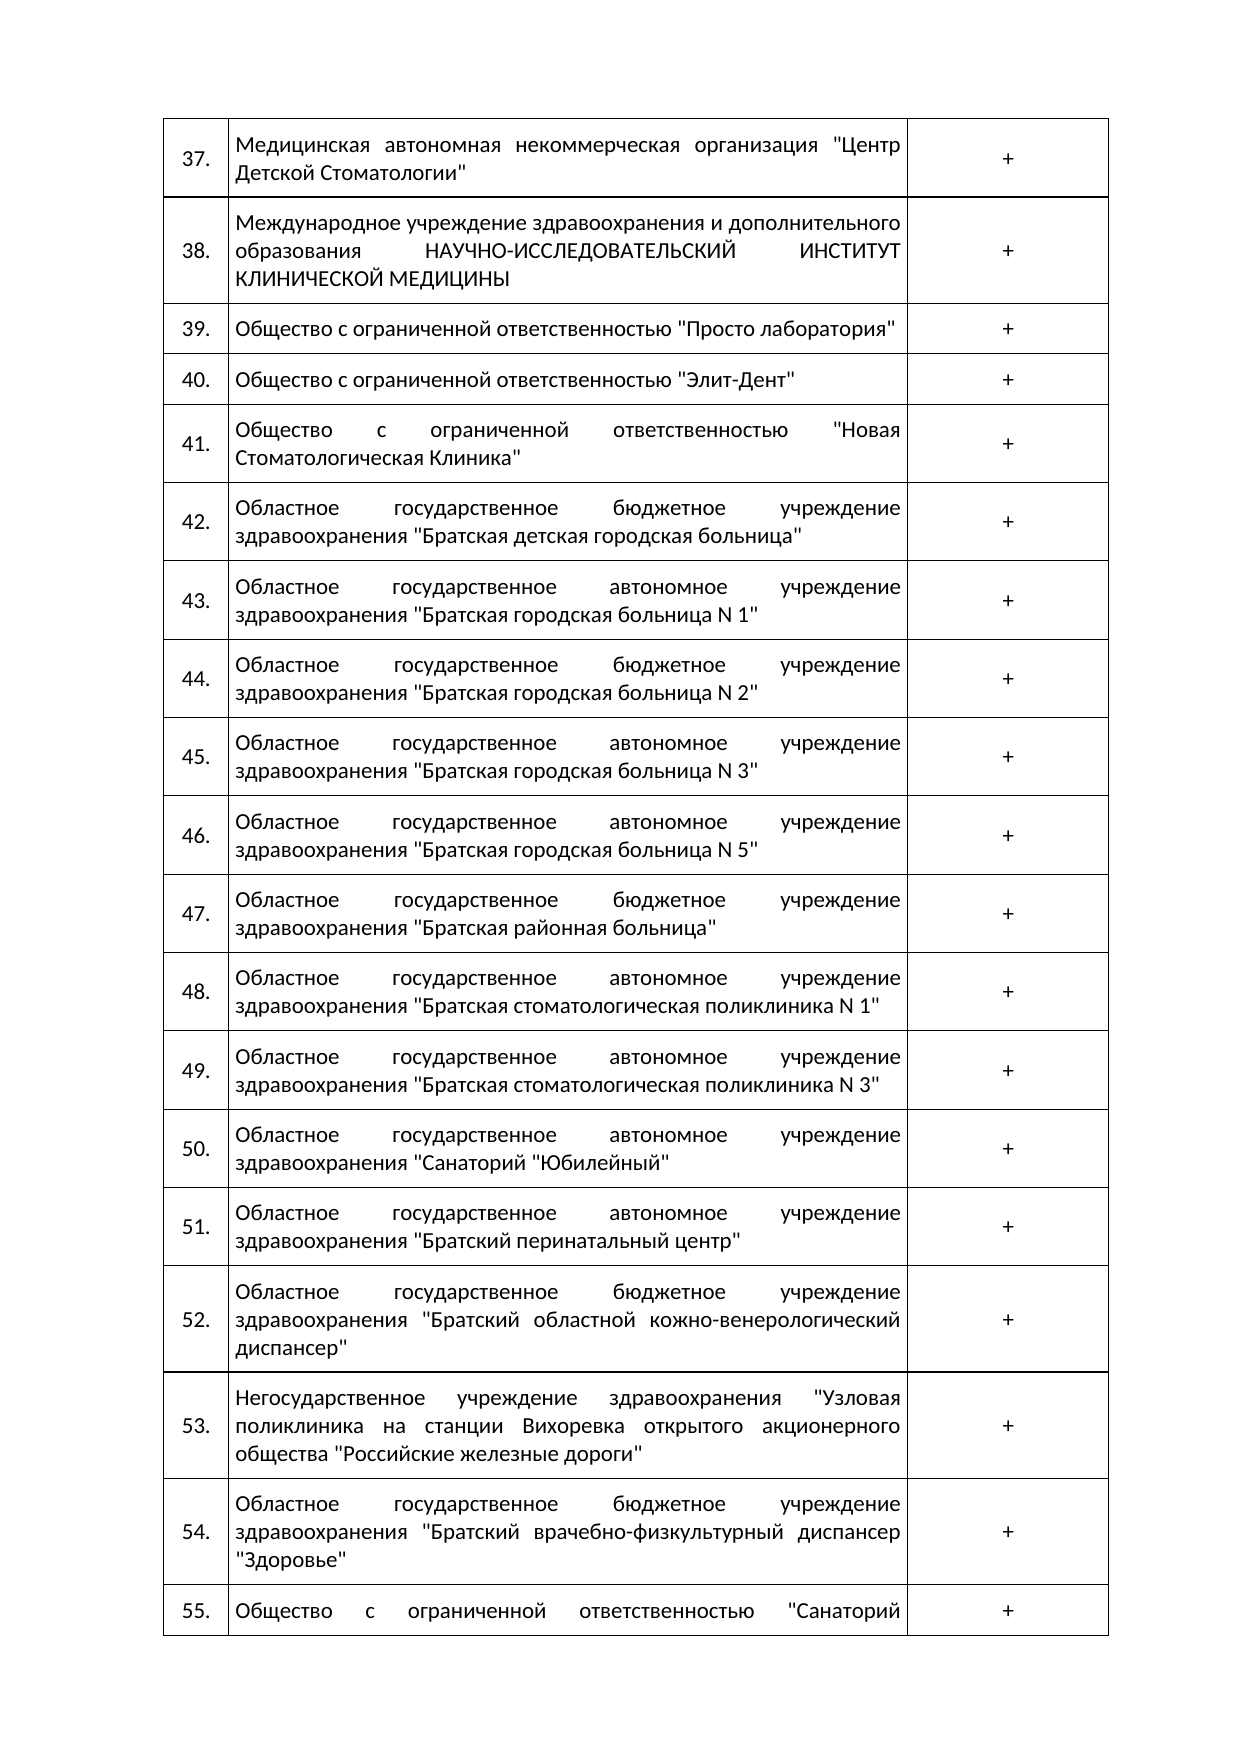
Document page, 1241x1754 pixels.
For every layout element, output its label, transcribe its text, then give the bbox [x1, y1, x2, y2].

table_cell 39. [164, 304, 228, 353]
table_cell Международное учреждение здравоохранения и дополнительного образования НАУЧНО-ИССЛЕДОВАТЕЛЬСКИЙ ИНСТИТУТ КЛИНИЧЕСКОЙ МЕДИЦИНЫ [229, 198, 907, 303]
table_cell + [908, 1479, 1108, 1584]
table_cell 44. [164, 640, 228, 717]
table_cell Областное государственное бюджетное учреждение здравоохранения "Братский врачебно-физкультурный диспансер "Здоровье" [229, 1479, 907, 1584]
table_cell Общество с ограниченной ответственностью "Новая Стоматологическая Клиника" [229, 405, 907, 482]
table_cell Общество с ограниченной ответственностью "Элит-Дент" [229, 354, 907, 403]
table_cell + [908, 1031, 1108, 1108]
table_cell + [908, 1266, 1108, 1371]
table_cell + [908, 796, 1108, 873]
table_cell + [908, 875, 1108, 952]
table_cell Областное государственное автономное учреждение здравоохранения "Братская городская больница N 3" [229, 718, 907, 795]
table_cell Общество с ограниченной ответственностью "Просто лаборатория" [229, 304, 907, 353]
table_cell 50. [164, 1110, 228, 1187]
table_cell 48. [164, 953, 228, 1030]
table_cell 47. [164, 875, 228, 952]
table_cell + [908, 1373, 1108, 1478]
table_cell + [908, 718, 1108, 795]
table_cell 49. [164, 1031, 228, 1108]
table_cell Областное государственное автономное учреждение здравоохранения "Братская стоматологическая поликлиника N 1" [229, 953, 907, 1030]
table_cell Областное государственное автономное учреждение здравоохранения "Братская городская больница N 1" [229, 561, 907, 638]
table_cell 52. [164, 1266, 228, 1371]
table_cell + [908, 561, 1108, 638]
table_cell + [908, 304, 1108, 353]
table_cell + [908, 354, 1108, 403]
table_cell 40. [164, 354, 228, 403]
table_cell Областное государственное бюджетное учреждение здравоохранения "Братская городская больница N 2" [229, 640, 907, 717]
table_cell 45. [164, 718, 228, 795]
table_cell 41. [164, 405, 228, 482]
table_cell + [908, 1110, 1108, 1187]
table_cell + [908, 119, 1108, 196]
table_cell Областное государственное бюджетное учреждение здравоохранения "Братский областной кожно-венерологический диспансер" [229, 1266, 907, 1371]
table_cell + [908, 640, 1108, 717]
table_cell 37. [164, 119, 228, 196]
table_cell 38. [164, 198, 228, 303]
table_cell Областное государственное автономное учреждение здравоохранения "Братская стоматологическая поликлиника N 3" [229, 1031, 907, 1108]
table_cell 51. [164, 1188, 228, 1265]
table_cell + [908, 953, 1108, 1030]
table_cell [229, 1585, 907, 1634]
table_cell 43. [164, 561, 228, 638]
table_cell Областное государственное автономное учреждение здравоохранения "Братская городская больница N 5" [229, 796, 907, 873]
table_cell + [908, 1188, 1108, 1265]
table_cell Областное государственное автономное учреждение здравоохранения "Братский перинатальный центр" [229, 1188, 907, 1265]
table_cell Областное государственное бюджетное учреждение здравоохранения "Братская районная больница" [229, 875, 907, 952]
table_cell + [908, 198, 1108, 303]
table_cell Негосударственное учреждение здравоохранения "Узловая поликлиника на станции Вихоревка открытого акционерного общества "Российские железные дороги" [229, 1373, 907, 1478]
table_cell 53. [164, 1373, 228, 1478]
table_cell + [908, 483, 1108, 560]
table_cell 54. [164, 1479, 228, 1584]
table_cell + [908, 1585, 1108, 1634]
table_cell Областное государственное автономное учреждение здравоохранения "Санаторий "Юбилейный" [229, 1110, 907, 1187]
table_cell 46. [164, 796, 228, 873]
table_cell + [908, 405, 1108, 482]
table_cell 42. [164, 483, 228, 560]
table_cell Областное государственное бюджетное учреждение здравоохранения "Братская детская городская больница" [229, 483, 907, 560]
table_cell Медицинская автономная некоммерческая организация "Центр Детской Стоматологии" [229, 119, 907, 196]
table_cell 55. [164, 1585, 228, 1634]
